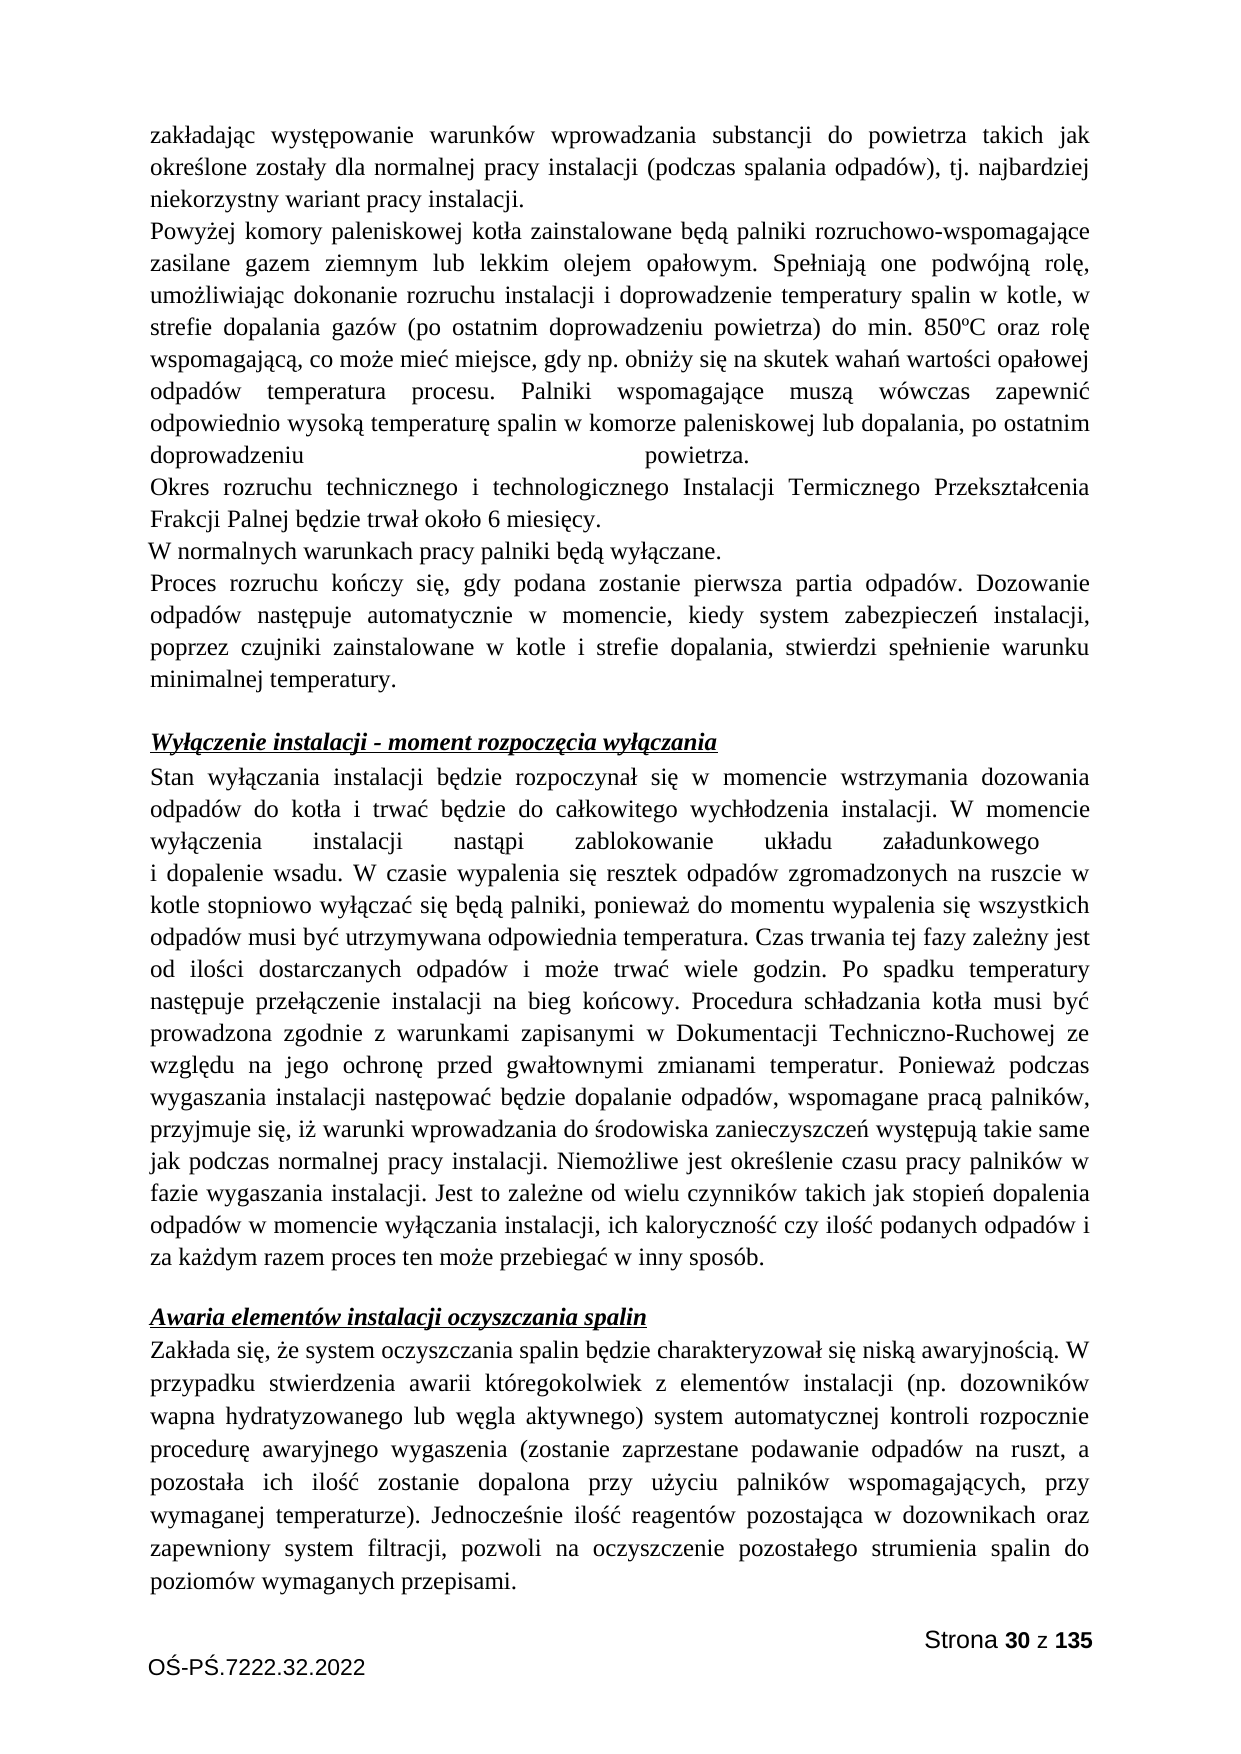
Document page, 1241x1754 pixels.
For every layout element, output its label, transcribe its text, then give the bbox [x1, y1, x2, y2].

text W normalnych warunkach pracy palniki będą wyłączane. [148, 534, 1091, 566]
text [150, 118, 1091, 214]
text Powyżej komory paleniskowej kotła zainstalowane będą palniki rozruchowo-wspomagające zasilane gazem ziemnym lub lekkim olejem opałowym. Spełniają one podwójną rolę, umożliwiając dokonanie rozruchu instalacji i doprowadzenie temperatury spalin w kotle, w strefie dopalania gazów (po ostatnim doprowadzeniu powietrza) do min. 850ºC oraz rolę wspomagającą, co może mieć miejsce, gdy np. obniży się na skutek wahań wartości opałowej odpadów temperatura procesu. Palniki wspomagające muszą wówczas zapewnić odpowiednio wysoką temperaturę spalin w komorze paleniskowej lub dopalania, po ostatnim doprowadzeniu powietrza. Okres rozruchu technicznego i technologicznego Instalacji Termicznego Przekształcenia Frakcji Palnej będzie trwał około 6 miesięcy. [150, 214, 1091, 534]
text Awaria elementów instalacji oczyszczania spalin [150, 1302, 1093, 1331]
text Wyłączenie instalacji - moment rozpoczęcia wyłączania [150, 727, 1093, 756]
text Zakłada się, że system oczyszczania spalin będzie charakteryzował się niską awaryjnością. W przypadku stwierdzenia awarii któregokolwiek z elementów instalacji (np. dozowników wapna hydratyzowanego lub węgla aktywnego) system automatycznej kontroli rozpocznie procedurę awaryjnego wygaszenia (zostanie zaprzestane podawanie odpadów na ruszt, a pozostała ich ilość zostanie dopalona przy użyciu palników wspomagających, przy wymaganej temperaturze). Jednocześnie ilość reagentów pozostająca w dozownikach oraz zapewniony system filtracji, pozwoli na oczyszczenie pozostałego strumienia spalin do poziomów wymaganych przepisami. [150, 1335, 1090, 1595]
text Proces rozruchu kończy się, gdy podana zostanie pierwsza partia odpadów. Dozowanie odpadów następuje automatycznie w momencie, kiedy system zabezpieczeń instalacji, poprzez czujniki zainstalowane w kotle i strefie dopalania, stwierdzi spełnienie warunku minimalnej temperatury. [150, 566, 1091, 694]
text Stan wyłączania instalacji będzie rozpoczynał się w momencie wstrzymania dozowania odpadów do kotła i trwać będzie do całkowitego wychłodzenia instalacji. W momencie wyłączenia instalacji nastąpi zablokowanie układu załadunkowego i dopalenie wsadu. W czasie wypalenia się resztek odpadów zgromadzonych na ruszcie w kotle stopniowo wyłączać się będą palniki, ponieważ do momentu wypalenia się wszystkich odpadów musi być utrzymywana odpowiednia temperatura. Czas trwania tej fazy zależny jest od ilości dostarczanych odpadów i może trwać wiele godzin. Po spadku temperatury następuje przełączenie instalacji na bieg końcowy. Procedura schładzania kotła musi być prowadzona zgodnie z warunkami zapisanymi w Dokumentacji Techniczno-Ruchowej ze względu na jego ochronę przed gwałtownymi zmianami temperatur. Ponieważ podczas wygaszania instalacji następować będzie dopalanie odpadów, wspomagane pracą palników, przyjmuje się, iż warunki wprowadzania do środowiska zanieczyszczeń występują takie same jak podczas normalnej pracy instalacji. Niemożliwe jest określenie czasu pracy palników w fazie wygaszania instalacji. Jest to zależne od wielu czynników takich jak stopień dopalenia odpadów w momencie wyłączania instalacji, ich kaloryczność czy ilość podanych odpadów i za każdym razem proces ten może przebiegać w inny sposób. [150, 760, 1091, 1272]
